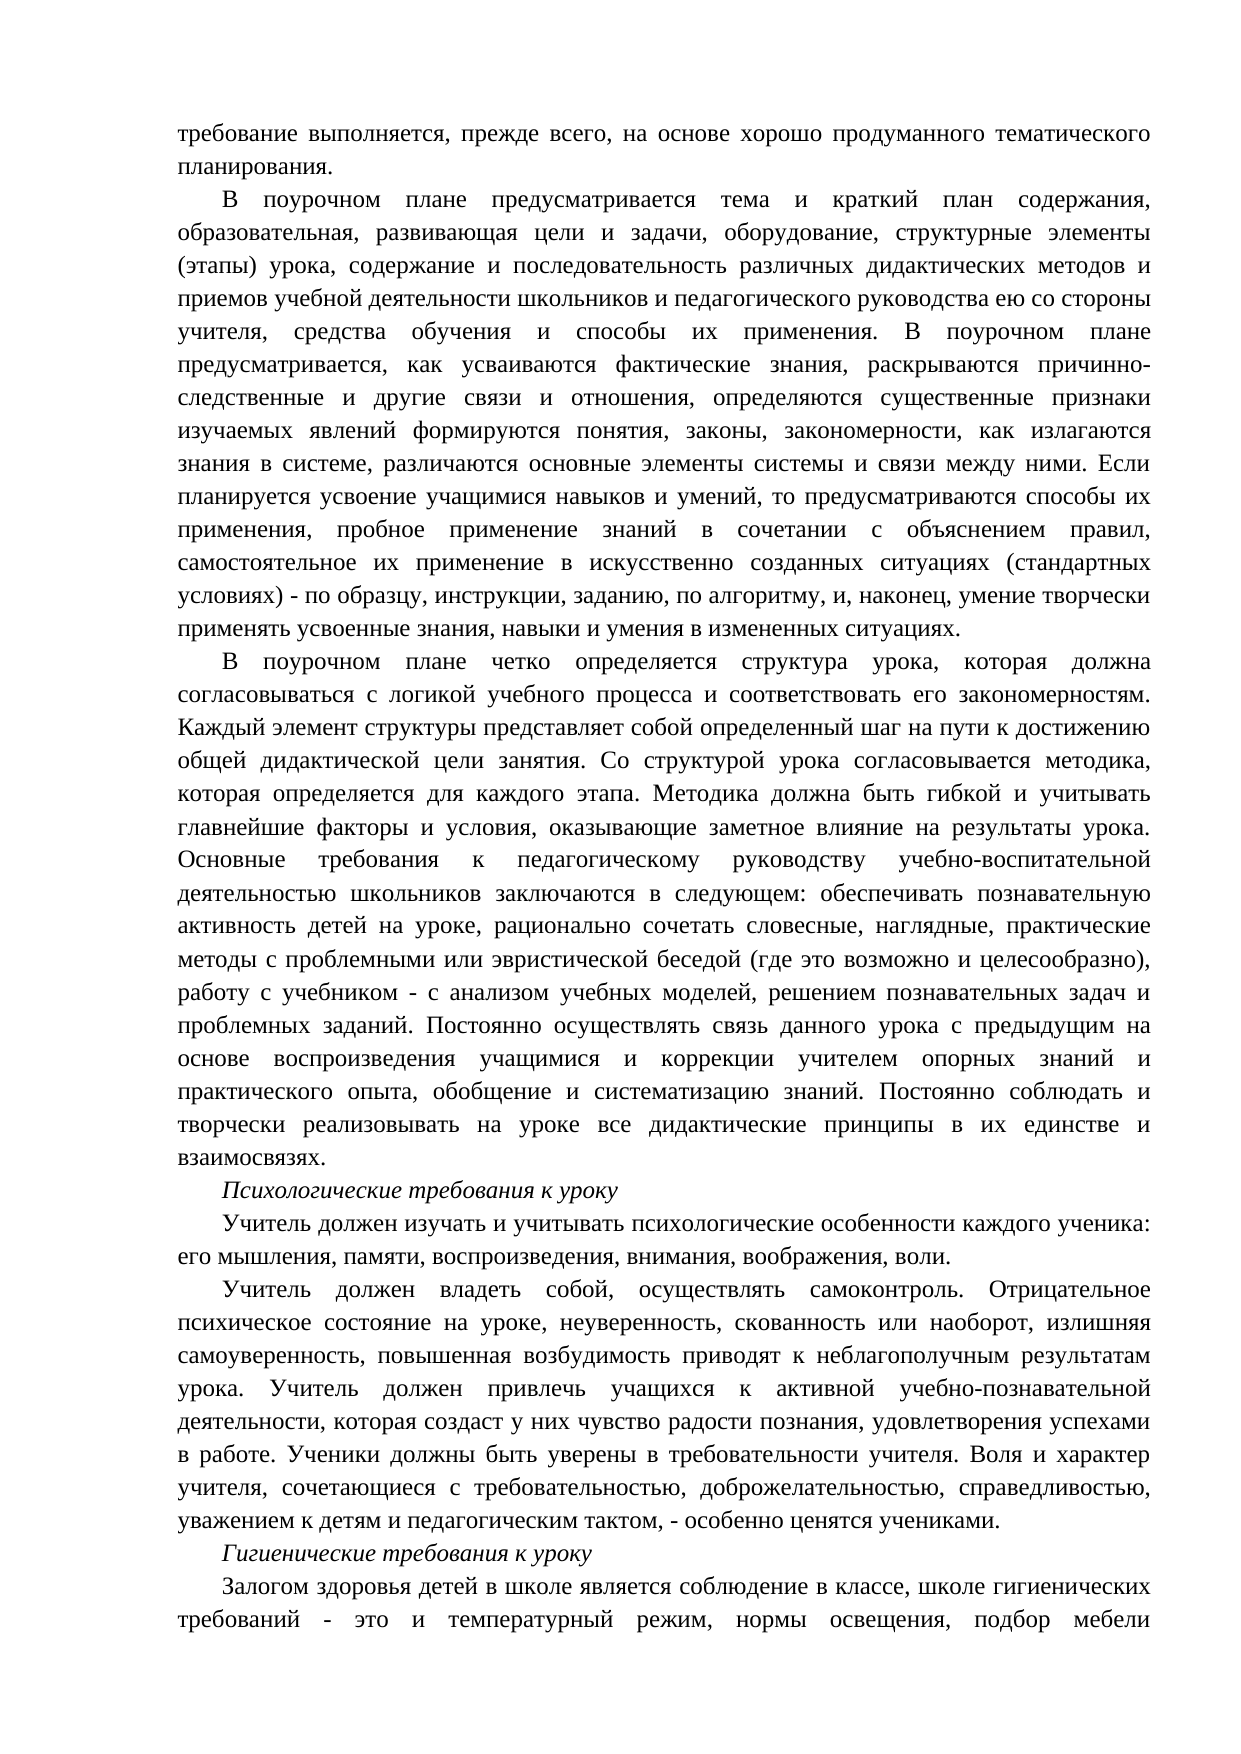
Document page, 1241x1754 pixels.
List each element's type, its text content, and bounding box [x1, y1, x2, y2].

text Гигиенические требования к уроку [177, 1538, 1152, 1567]
text Психологические требования к уроку [177, 1175, 1152, 1203]
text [177, 118, 1152, 180]
text В поурочном плане предусматривается тема и краткий план содержания, образовательная, развивающая цели и задачи, оборудование, структурные элементы (этапы) урока, содержание и последовательность различных дидактических методов и приемов учебной деятельности школьников и педагогического руководства ею со стороны учителя, средства обучения и способы их применения. В поурочном плане предусматривается, как усваиваются фактические знания, раскрываются причинно-следственные и другие связи и отношения, определяются существенные признаки изучаемых явлений формируются понятия, законы, закономерности, как излагаются знания в системе, различаются основные элементы системы и связи между ними. Если планируется усвоение учащимися навыков и умений, то предусматриваются способы их применения, пробное применение знаний в сочетании с объяснением правил, самостоятельное их применение в искусственно созданных ситуациях (стандартных условиях) - по образцу, инструкции, заданию, по алгоритму, и, наконец, умение творчески применять усвоенные знания, навыки и умения в измененных ситуациях. [177, 184, 1152, 642]
text Учитель должен изучать и учитывать психологические особенности каждого ученика: его мышления, памяти, воспроизведения, внимания, воображения, воли. [177, 1208, 1152, 1269]
text Учитель должен владеть собой, осуществлять самоконтроль. Отрицательное психическое состояние на уроке, неуверенность, скованность или наоборот, излишняя самоуверенность, повышенная возбудимость приводят к неблагополучным результатам урока. Учитель должен привлечь учащихся к активной учебно-познавательной деятельности, которая создаст у них чувство радости познания, удовлетворения успехами в работе. Ученики должны быть уверены в требовательности учителя. Воля и характер учителя, сочетающиеся с требовательностью, доброжелательностью, справедливостью, уважением к детям и педагогическим тактом, - особенно ценятся учениками. [177, 1274, 1152, 1534]
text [177, 1571, 1152, 1633]
text В поурочном плане четко определяется структура урока, которая должна согласовываться с логикой учебного процесса и соответствовать его закономерностям. Каждый элемент структуры представляет собой определенный шаг на пути к достижению общей дидактической цели занятия. Со структурой урока согласовывается методика, которая определяется для каждого этапа. Методика должна быть гибкой и учитывать главнейшие факторы и условия, оказывающие заметное влияние на результаты урока. Основные требования к педагогическому руководству учебно-воспитательной деятельностью школьников заключаются в следующем: обеспечивать познавательную активность детей на уроке, рационально сочетать словесные, наглядные, практические методы с проблемными или эвристической беседой (где это возможно и целесообразно), работу с учебником - с анализом учебных моделей, решением познавательных задач и проблемных заданий. Постоянно осуществлять связь данного урока с предыдущим на основе воспроизведения учащимися и коррекции учителем опорных знаний и практического опыта, обобщение и систематизацию знаний. Постоянно соблюдать и творчески реализовывать на уроке все дидактические принципы в их единстве и взаимосвязях. [177, 646, 1152, 1171]
